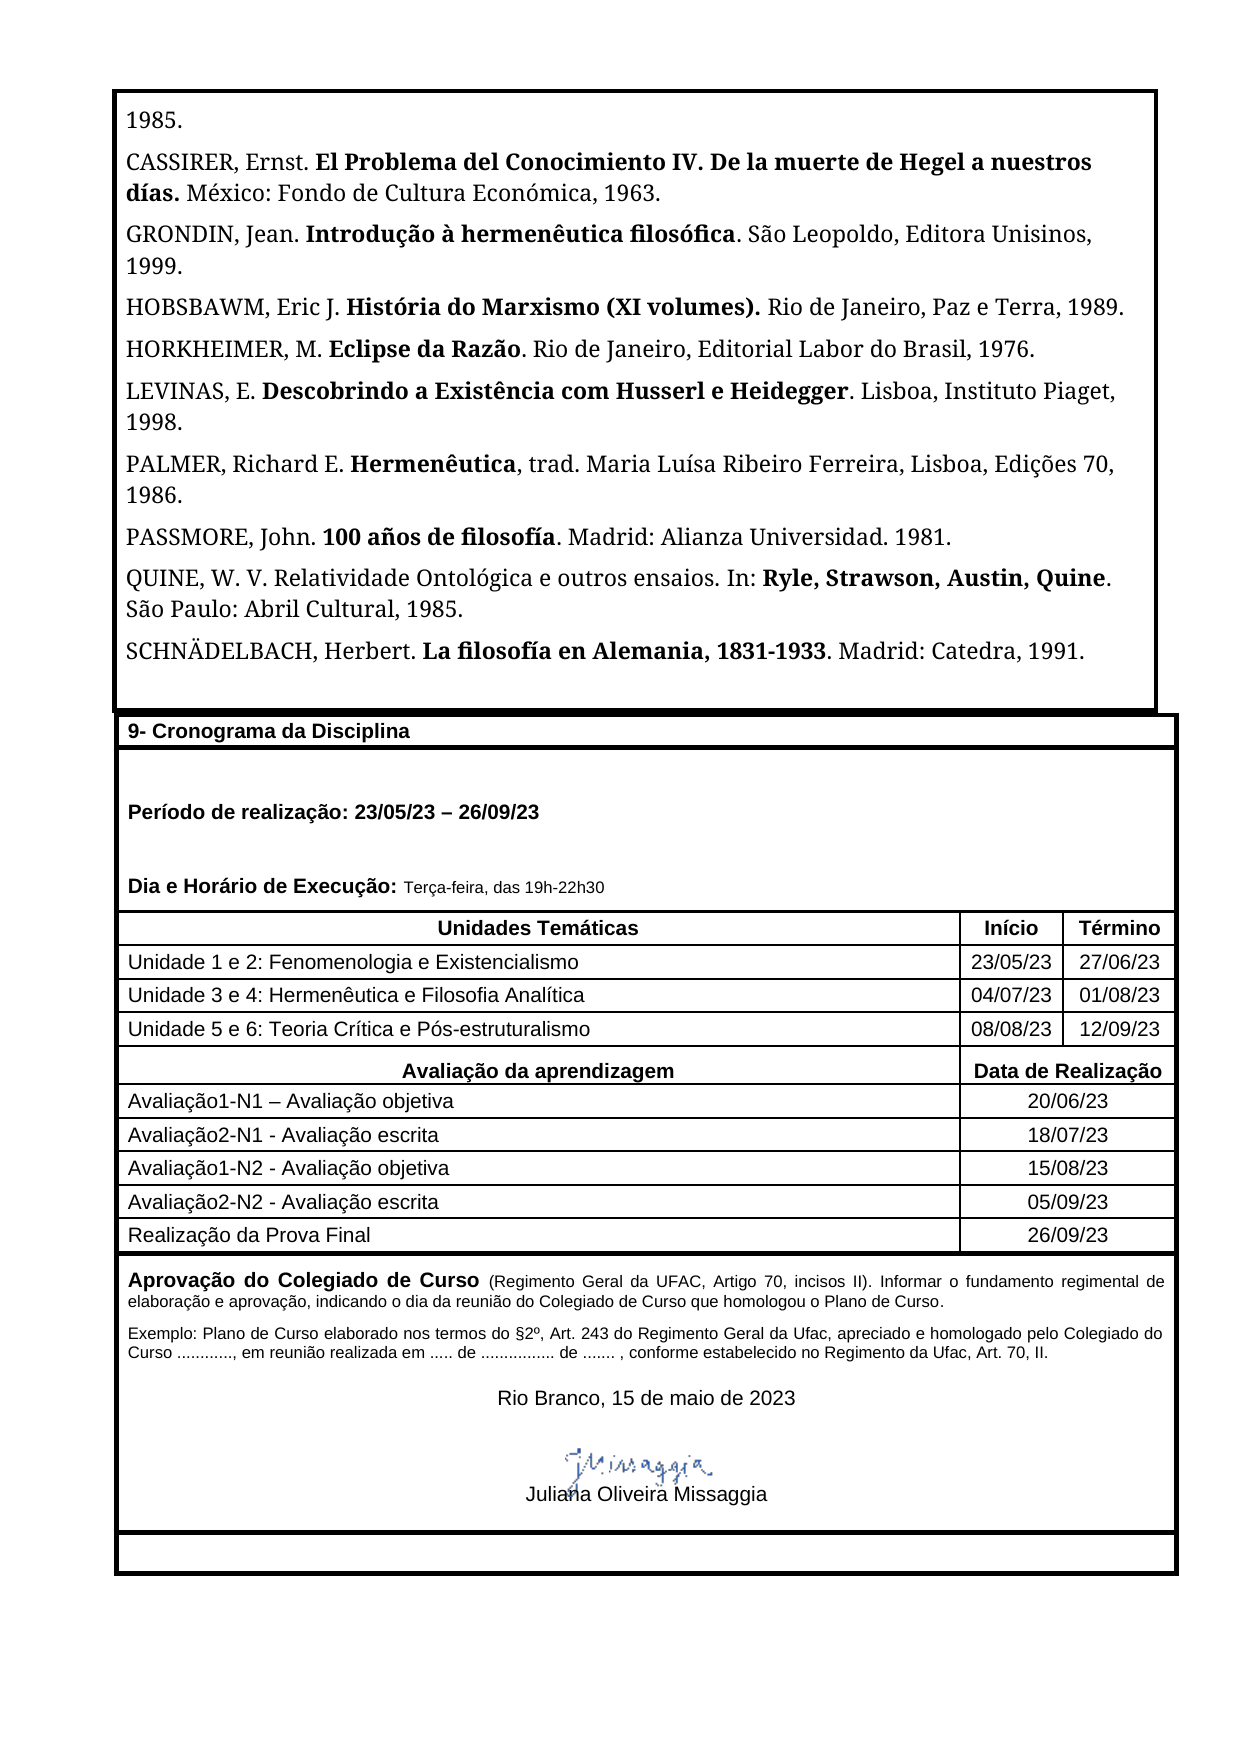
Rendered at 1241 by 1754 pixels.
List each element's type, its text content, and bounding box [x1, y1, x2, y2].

table_cell Aprovação do Colegiado de Curso (Regimento Geral da UFAC, Artigo 70, incisos II). Informar o fundamento regimental de elaboração e aprovação, indicando o dia da reunião do Colegiado de Curso que homologou o Plano de Curso. Exemplo: Plano de Curso elaborado nos termos do §2º, Art. 243 do Regimento Geral da Ufac, apreciado e homologado pelo Colegiado do Curso ............, em reunião realizada em ..... de ................ de ....... , conforme estabelecido no Regimento da Ufac, Art. 70, II. Rio Branco, 15 de maio de 2023 Juliana Oliveira Missaggia [119, 1256, 1174, 1530]
table_cell 12/09/23 [1064, 1013, 1174, 1044]
table_cell Unidade 5 e 6: Teoria Crítica e Pós-estruturalismo [119, 1013, 959, 1044]
picture [565, 1447, 605, 1497]
table_cell 18/07/23 [961, 1119, 1174, 1150]
table_cell 26/09/23 [961, 1219, 1174, 1251]
table_cell Avaliação da aprendizagem [119, 1047, 959, 1083]
table_cell Avaliação2-N2 - Avaliação escrita [119, 1186, 959, 1217]
table_cell Unidade 3 e 4: Hermenêutica e Filosofia Analítica [119, 980, 959, 1011]
table_cell [119, 1535, 1174, 1571]
table_cell Unidades Temáticas [119, 913, 959, 944]
table_cell Data de Realização [961, 1047, 1174, 1083]
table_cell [117, 93, 1154, 708]
table_cell 15/08/23 [961, 1152, 1174, 1184]
table_cell 05/09/23 [961, 1186, 1174, 1217]
table_cell Realização da Prova Final [119, 1219, 959, 1251]
table_cell Avaliação2-N1 - Avaliação escrita [119, 1119, 959, 1150]
table_cell 08/08/23 [961, 1013, 1062, 1044]
picture [609, 1454, 714, 1488]
table_cell 01/08/23 [1064, 980, 1174, 1011]
table_cell Avaliação1-N2 - Avaliação objetiva [119, 1152, 959, 1184]
table_cell Término [1064, 913, 1174, 944]
table_cell Período de realização: 23/05/23 – 26/09/23 Dia e Horário de Execução: Terça-feira, das 19h-22h30 [119, 750, 1174, 910]
table_header 9- Cronograma da Disciplina [119, 717, 1174, 745]
table_cell Início [961, 913, 1062, 944]
table_cell 27/06/23 [1064, 946, 1174, 977]
table_cell 23/05/23 [961, 946, 1062, 977]
table_cell Avaliação1-N1 – Avaliação objetiva [119, 1085, 959, 1117]
table_cell 20/06/23 [961, 1085, 1174, 1117]
table_cell Unidade 1 e 2: Fenomenologia e Existencialismo [119, 946, 959, 977]
table_cell 04/07/23 [961, 980, 1062, 1011]
